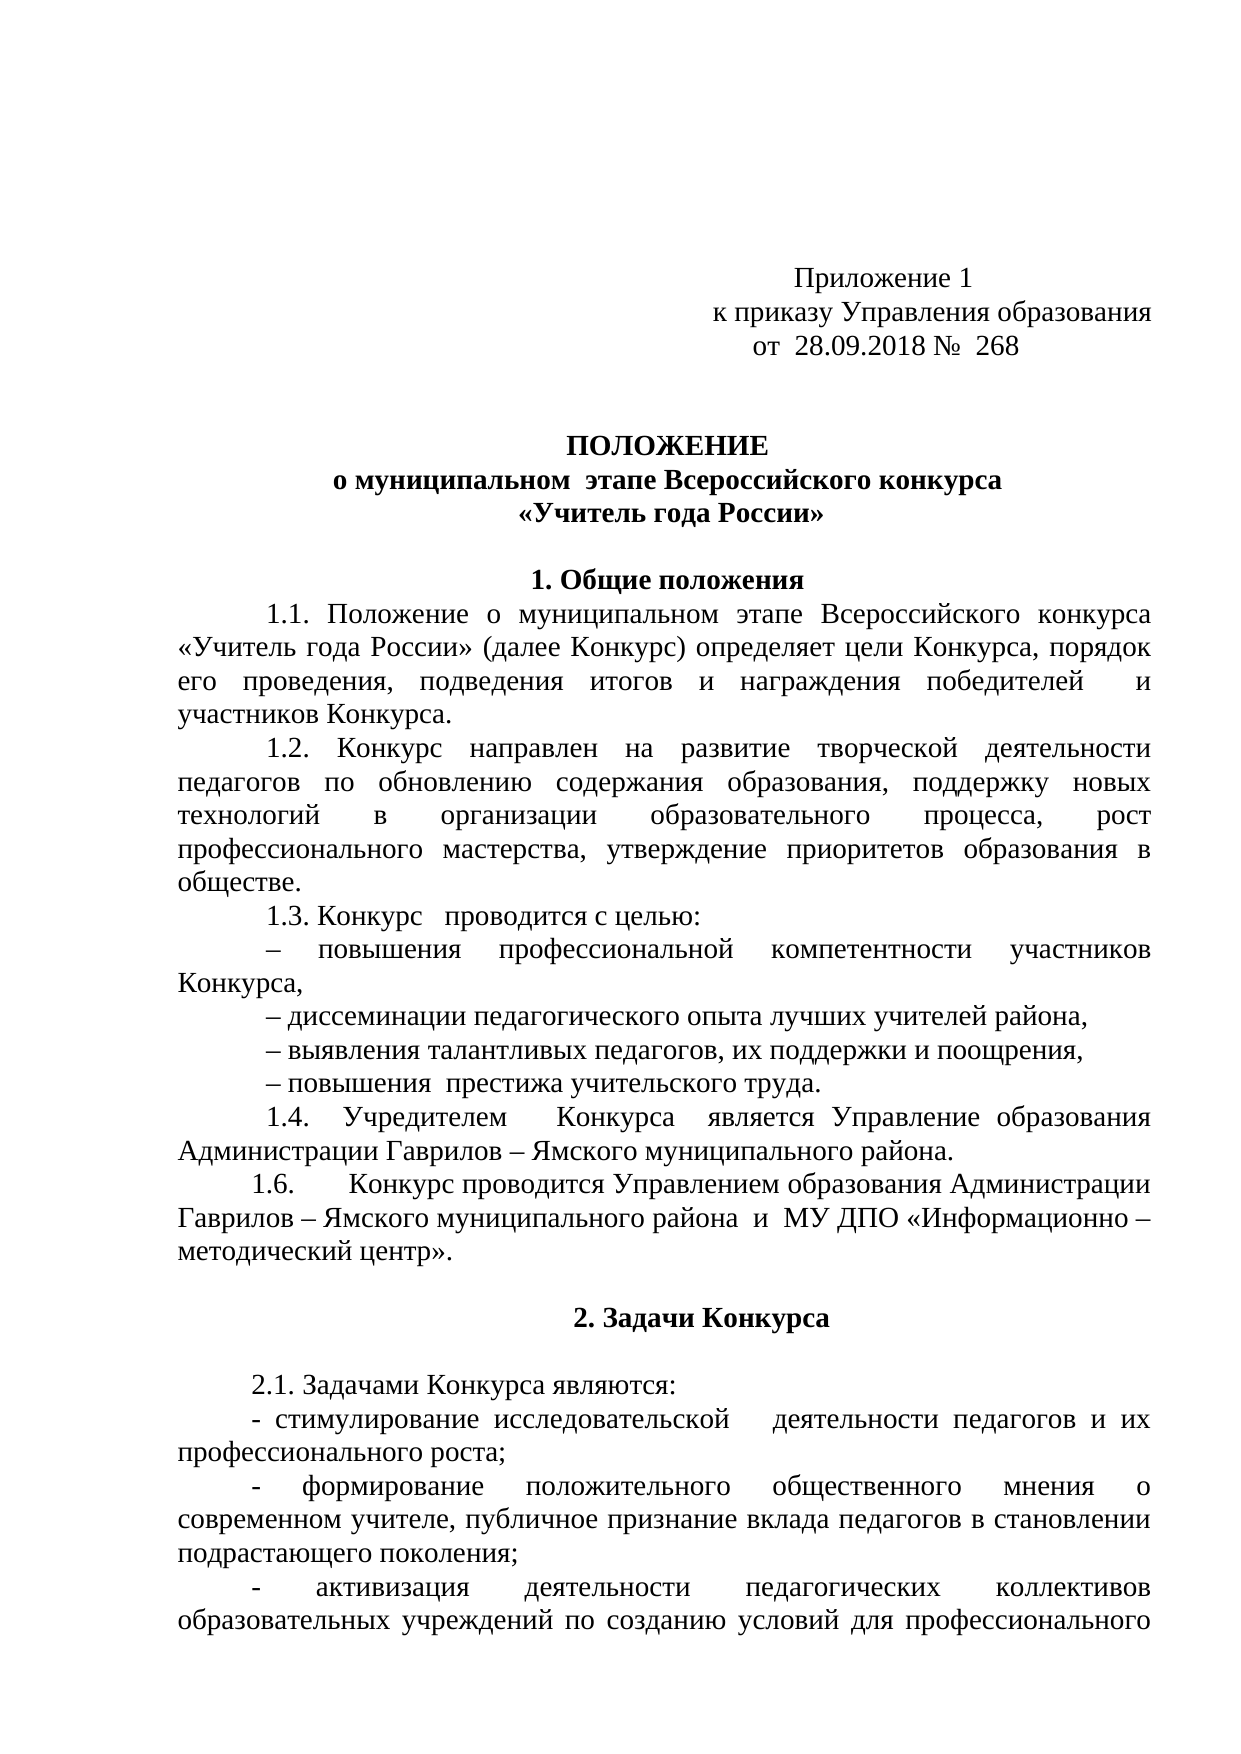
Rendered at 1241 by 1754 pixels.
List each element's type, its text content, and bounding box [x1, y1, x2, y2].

text - формирование положительного общественного мнения о современном учителе, публичное признание вклада педагогов в становлении подрастающего поколения; [177, 1468, 1152, 1569]
text – выявления талантливых педагогов, их поддержки и поощрения, [177, 1032, 1152, 1066]
text о муниципальном этапе Всероссийского конкурса [177, 462, 1152, 495]
text от 28.09.2018 № 268 [177, 328, 1152, 361]
text – диссеминации педагогического опыта лучших учителей района, [177, 998, 1152, 1032]
text – повышения профессиональной компетентности участников Конкурса, [177, 931, 1152, 998]
text 2.1. Задачами Конкурса являются: [177, 1367, 1152, 1401]
text 1.4. Учредителем Конкурса является Управление образования Администрации Гаврилов – Ямского муниципального района. [177, 1099, 1152, 1166]
text к приказу Управления образования [177, 294, 1152, 328]
text 1. Общие положения [177, 562, 1152, 596]
text 1.3. Конкурс проводится с целью: [177, 898, 1152, 931]
text 2. Задачи Конкурса [177, 1300, 1152, 1334]
text - стимулирование исследовательской деятельности педагогов и их профессионального роста; [177, 1401, 1152, 1468]
text 1.2. Конкурс направлен на развитие творческой деятельности педагогов по обновлению содержания образования, поддержку новых технологий в организации образовательного процесса, рост профессионального мастерства, утверждение приоритетов образования в обществе. [177, 730, 1152, 898]
text Приложение 1 [177, 261, 1152, 294]
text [177, 1569, 1152, 1636]
text – повышения престижа учительского труда. [177, 1066, 1152, 1099]
text «Учитель года России» [177, 495, 1152, 529]
text ПОЛОЖЕНИЕ [177, 428, 1152, 462]
text 1.1. Положение о муниципальном этапе Всероссийского конкурса «Учитель года России» (далее Конкурс) определяет цели Конкурса, порядок его проведения, подведения итогов и награждения победителей и участников Конкурса. [177, 596, 1152, 730]
text 1.6. Конкурс проводится Управлением образования Администрации Гаврилов – Ямского муниципального района и МУ ДПО «Информационно – методический центр». [177, 1166, 1152, 1267]
